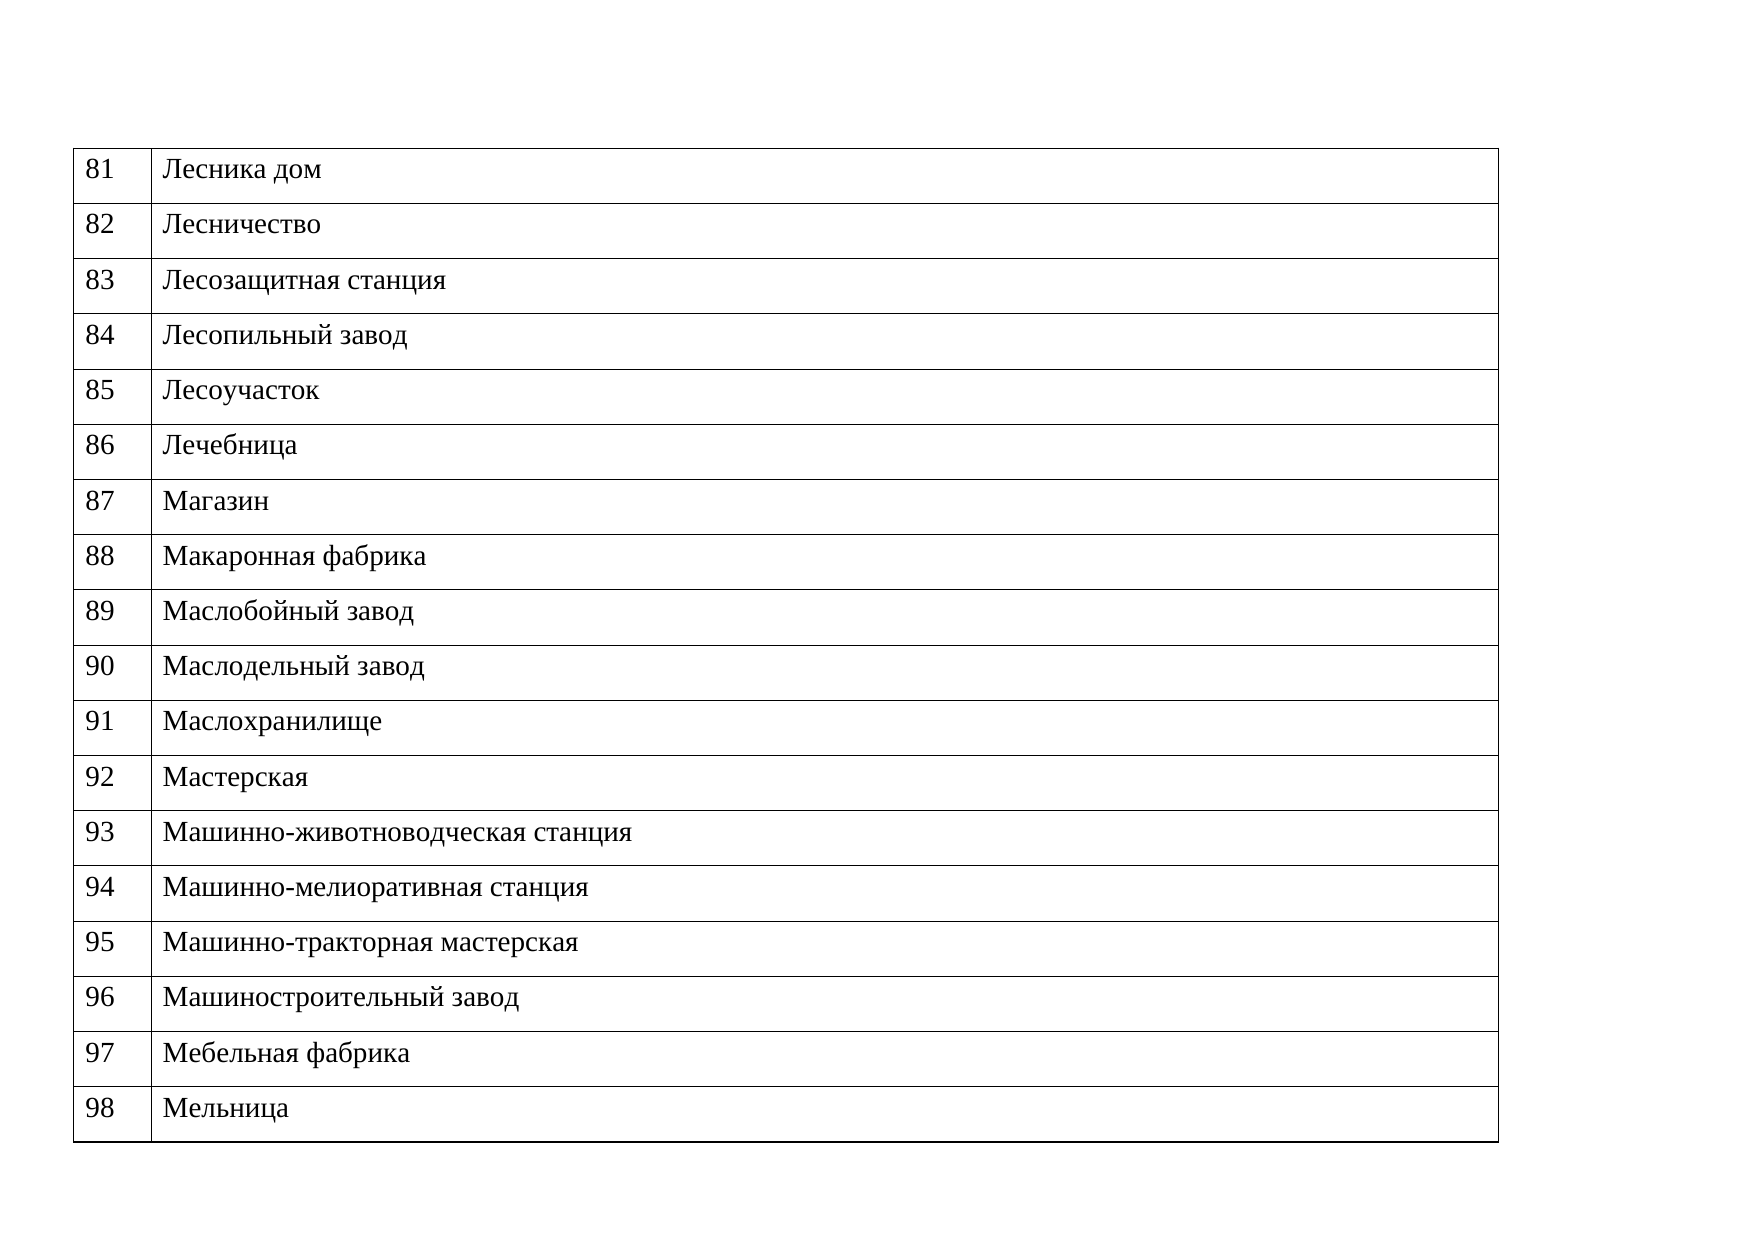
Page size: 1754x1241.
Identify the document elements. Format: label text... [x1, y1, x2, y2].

table_cell 83 [74, 259, 151, 313]
table_cell Мельница [152, 1087, 1498, 1141]
table_cell 88 [74, 535, 151, 589]
table_cell Магазин [152, 480, 1498, 534]
table_cell Лесопильный завод [152, 314, 1498, 368]
table_cell Машиностроительный завод [152, 977, 1498, 1031]
table_cell 91 [74, 701, 151, 755]
table_cell 97 [74, 1032, 151, 1086]
table_cell Маслохранилище [152, 701, 1498, 755]
table_cell Маслодельный завод [152, 646, 1498, 700]
table_cell 84 [74, 314, 151, 368]
table_cell Макаронная фабрика [152, 535, 1498, 589]
table_cell Машинно-мелиоративная станция [152, 866, 1498, 921]
table_cell 81 [74, 149, 151, 203]
table_cell 98 [74, 1087, 151, 1141]
table_cell 86 [74, 425, 151, 479]
table_cell Мебельная фабрика [152, 1032, 1498, 1086]
table_cell 87 [74, 480, 151, 534]
table_cell Лечебница [152, 425, 1498, 479]
table_cell 89 [74, 590, 151, 644]
table_cell 95 [74, 922, 151, 976]
table_cell Маслобойный завод [152, 590, 1498, 644]
table_cell Лесозащитная станция [152, 259, 1498, 313]
table_cell Лесника дом [152, 149, 1498, 203]
table_cell 96 [74, 977, 151, 1031]
table_cell 93 [74, 811, 151, 865]
table_cell 90 [74, 646, 151, 700]
table_cell 94 [74, 866, 151, 921]
table_cell Машинно-животноводческая станция [152, 811, 1498, 865]
table_cell Мастерская [152, 756, 1498, 810]
table_cell Лесоучасток [152, 370, 1498, 424]
table_cell Машинно-тракторная мастерская [152, 922, 1498, 976]
table_cell 85 [74, 370, 151, 424]
table_cell Лесничество [152, 204, 1498, 258]
table_cell 92 [74, 756, 151, 810]
table_cell 82 [74, 204, 151, 258]
